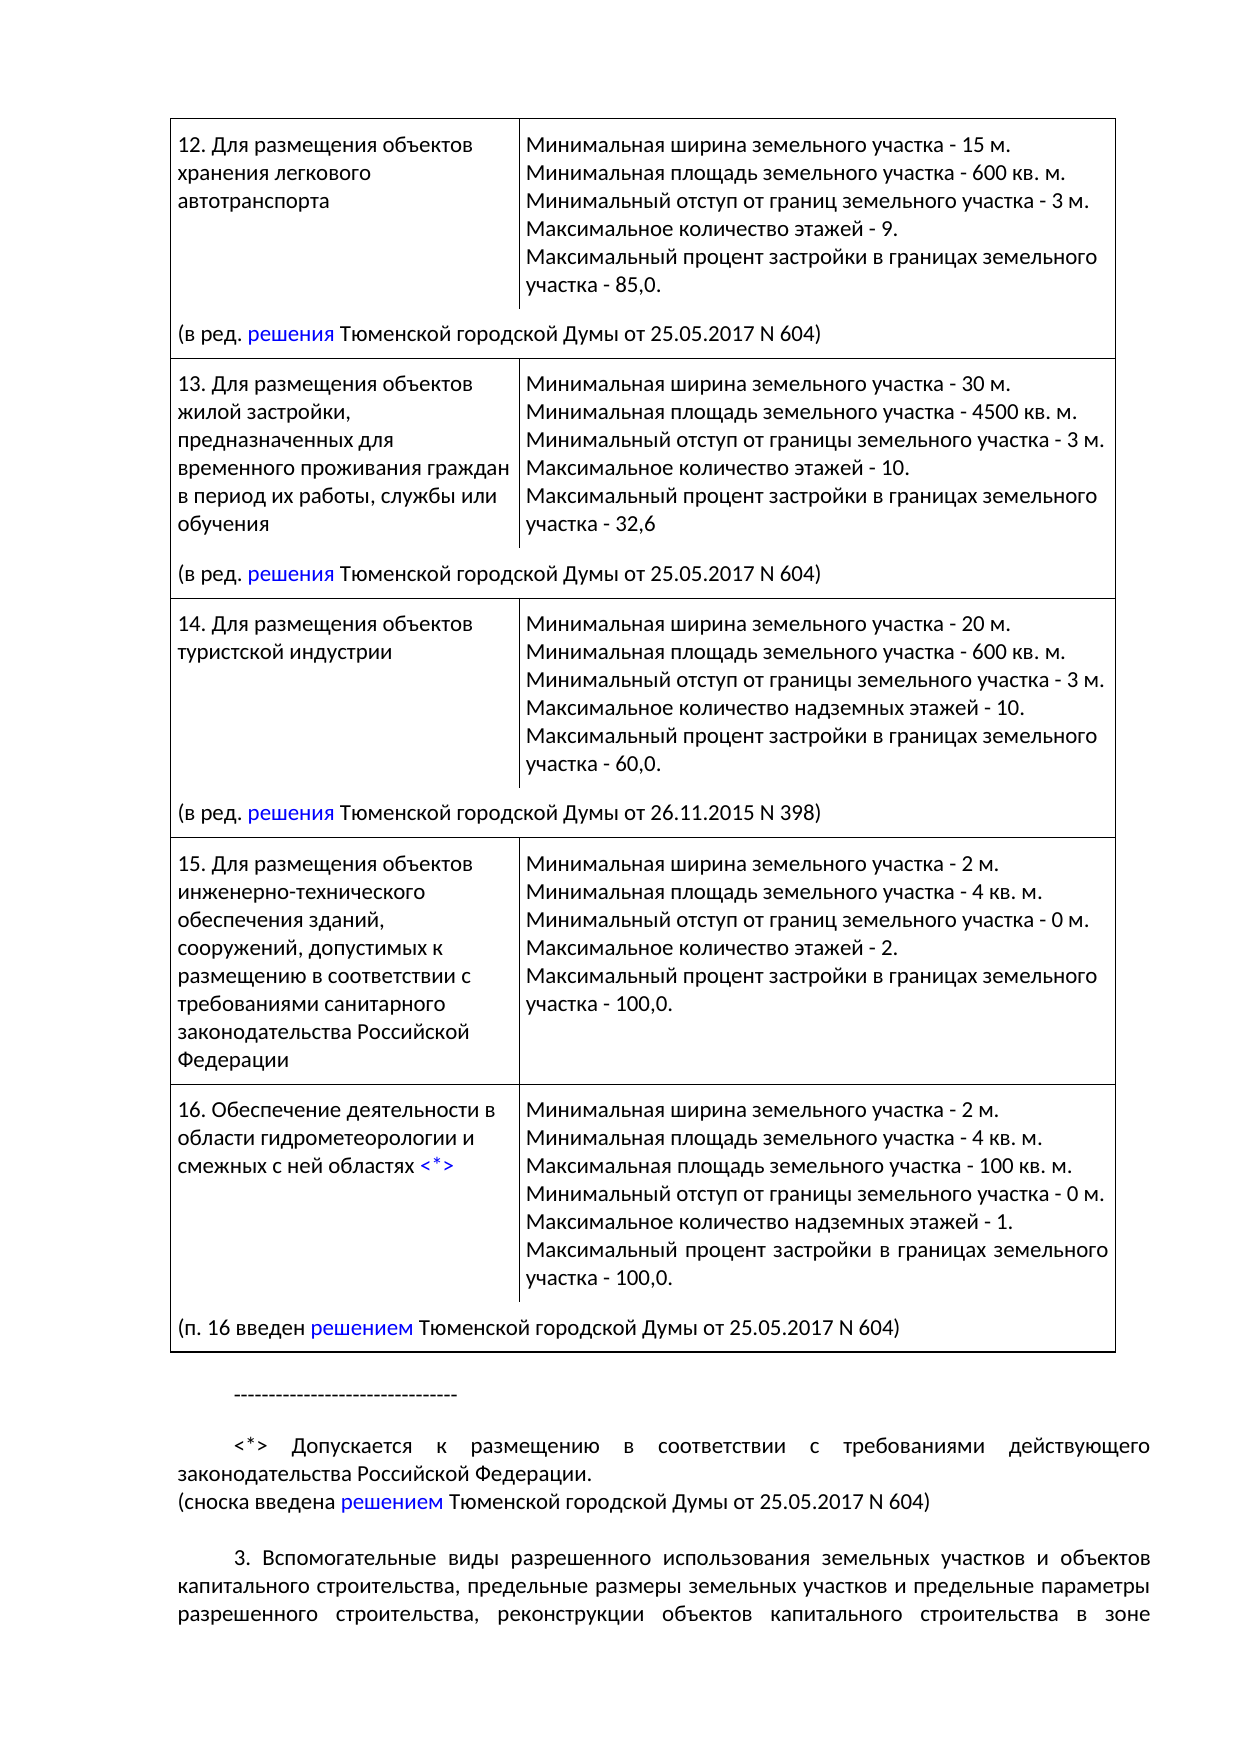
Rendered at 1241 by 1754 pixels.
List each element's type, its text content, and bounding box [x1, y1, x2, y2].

table_cell Минимальная ширина земельного участка - 15 м. Минимальная площадь земельного участка - 600 кв. м. Минимальный отступ от границ земельного участка - 3 м. Максимальное количество этажей - 9. Максимальный процент застройки в границах земельного участка - 85,0. [520, 119, 1115, 308]
table_cell Минимальная ширина земельного участка - 2 м. Минимальная площадь земельного участка - 4 кв. м. Максимальная площадь земельного участка - 100 кв. м. Минимальный отступ от границы земельного участка - 0 м. Максимальное количество надземных этажей - 1. Максимальный процент застройки в границах земельного участка - 100,0. [520, 1085, 1115, 1302]
table_cell 12. Для размещения объектов хранения легкового автотранспорта [171, 119, 519, 308]
table_cell 16. Обеспечение деятельности в области гидрометеорологии и смежных с ней областях <*> [171, 1085, 519, 1302]
table_cell 13. Для размещения объектов жилой застройки, предназначенных для временного проживания граждан в период их работы, службы или обучения [171, 359, 519, 548]
table_cell (в ред. решения Тюменской городской Думы от 26.11.2015 N 398) [171, 788, 1115, 837]
text (сноска введена решением Тюменской городской Думы от 25.05.2017 N 604) [177, 1487, 1152, 1515]
text -------------------------------- [177, 1380, 1152, 1408]
table_cell (в ред. решения Тюменской городской Думы от 25.05.2017 N 604) [171, 309, 1115, 358]
text <*> Допускается к размещению в соответствии с требованиями действующего законодательства Российской Федерации. [177, 1431, 1152, 1487]
table_cell Минимальная ширина земельного участка - 30 м. Минимальная площадь земельного участка - 4500 кв. м. Минимальный отступ от границы земельного участка - 3 м. Максимальное количество этажей - 10. Максимальный процент застройки в границах земельного участка - 32,6 [520, 359, 1115, 548]
table_cell 14. Для размещения объектов туристской индустрии [171, 599, 519, 788]
table_cell 15. Для размещения объектов инженерно-технического обеспечения зданий, сооружений, допустимых к размещению в соответствии с требованиями санитарного законодательства Российской Федерации [171, 838, 519, 1084]
table_cell (в ред. решения Тюменской городской Думы от 25.05.2017 N 604) [171, 548, 1115, 597]
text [177, 1543, 1152, 1627]
table_cell Минимальная ширина земельного участка - 20 м. Минимальная площадь земельного участка - 600 кв. м. Минимальный отступ от границы земельного участка - 3 м. Максимальное количество надземных этажей - 10. Максимальный процент застройки в границах земельного участка - 60,0. [520, 599, 1115, 788]
table_cell (п. 16 введен решением Тюменской городской Думы от 25.05.2017 N 604) [171, 1302, 1115, 1351]
table_cell Минимальная ширина земельного участка - 2 м. Минимальная площадь земельного участка - 4 кв. м. Минимальный отступ от границ земельного участка - 0 м. Максимальное количество этажей - 2. Максимальный процент застройки в границах земельного участка - 100,0. [520, 838, 1115, 1084]
